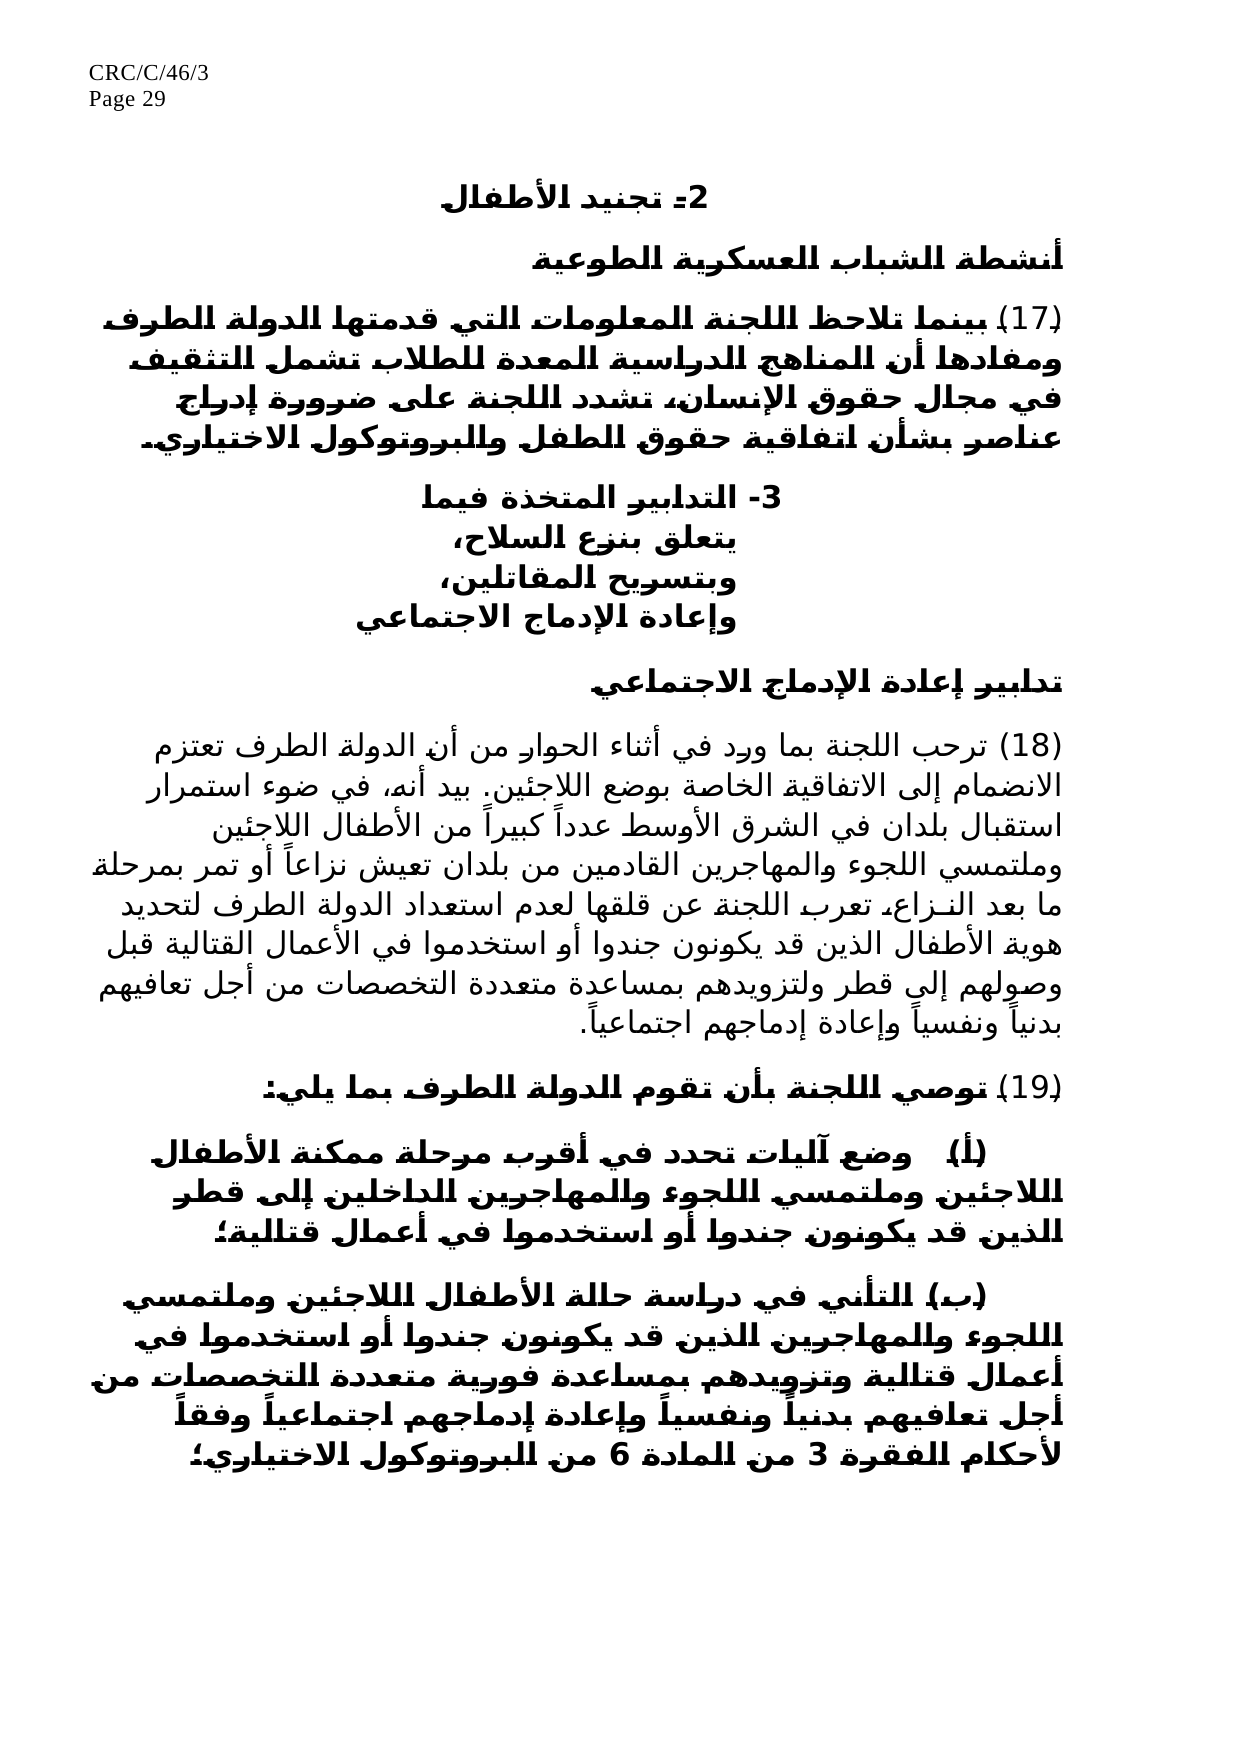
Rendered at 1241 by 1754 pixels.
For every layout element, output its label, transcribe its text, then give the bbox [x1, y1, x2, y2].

text (18) ترحب اللجنة بما ورد في أثناء الحوار من أن الدولة الطرف تعتزم الانضمام إلى الاتفاقية الخاصة بوضع اللاجئين. بيد أنه، في ضوء استمرار استقبال بلدان في الشرق الأوسط عدداً كبيراً من الأطفال اللاجئين وملتمسي اللجوء والمهاجرين القادمين من بلدان تعيش نزاعاً أو تمر بمرحلة ما بعد النـزاع، تعرب اللجنة عن قلقها لعدم استعداد الدولة الطرف لتحديد هوية الأطفال الذين قد يكونون جندوا أو استخدموا في الأعمال القتالية قبل وصولهم إلى قطر ولتزويدهم بمساعدة متعددة التخصصات من أجل تعافيهم بدنياً ونفسياً وإعادة إدماجهم اجتماعياً. [89, 725, 1063, 1042]
text 3- التدابير المتخذة فيما يتعلق بنزع السلاح، وبتسريح المقاتلين، وإعادة الإدماج الاجتماعي [337, 477, 783, 636]
text تدابير إعادة الإدماج الاجتماعي [89, 661, 1063, 700]
text (أ) وضع آليات تحدد في أقرب مرحلة ممكنة الأطفال اللاجئين وملتمسي اللجوء والمهاجرين الداخلين إلى قطر الذين قد يكونون جندوا أو استخدموا في أعمال قتالية؛ [89, 1131, 1063, 1250]
text أنشطة الشباب العسكرية الطوعية [89, 238, 1063, 277]
text (17) بينما تلاحظ اللجنة المعلومات التي قدمتها الدولة الطرف ومفادها أن المناهج الدراسية المعدة للطلاب تشمل التثقيف في مجال حقوق الإنسان، تشدد اللجنة على ضرورة إدراج عناصر بشأن اتفاقية حقوق الطفل والبروتوكول الاختياري. [89, 298, 1063, 456]
text (ب) التأني في دراسة حالة الأطفال اللاجئين وملتمسي اللجوء والمهاجرين الذين قد يكونون جندوا أو استخدموا في أعمال قتالية وتزويدهم بمساعدة فورية متعددة التخصصات من أجل تعافيهم بدنياً ونفسياً وإعادة إدماجهم اجتماعياً وفقاً لأحكام الفقرة 3 من المادة 6 من البروتوكول الاختياري؛ [89, 1275, 1063, 1473]
text (19) توصي اللجنة بأن تقوم الدولة الطرف بما يلي: [89, 1067, 1063, 1106]
text 2- تجنيد الأطفال [89, 177, 1063, 217]
